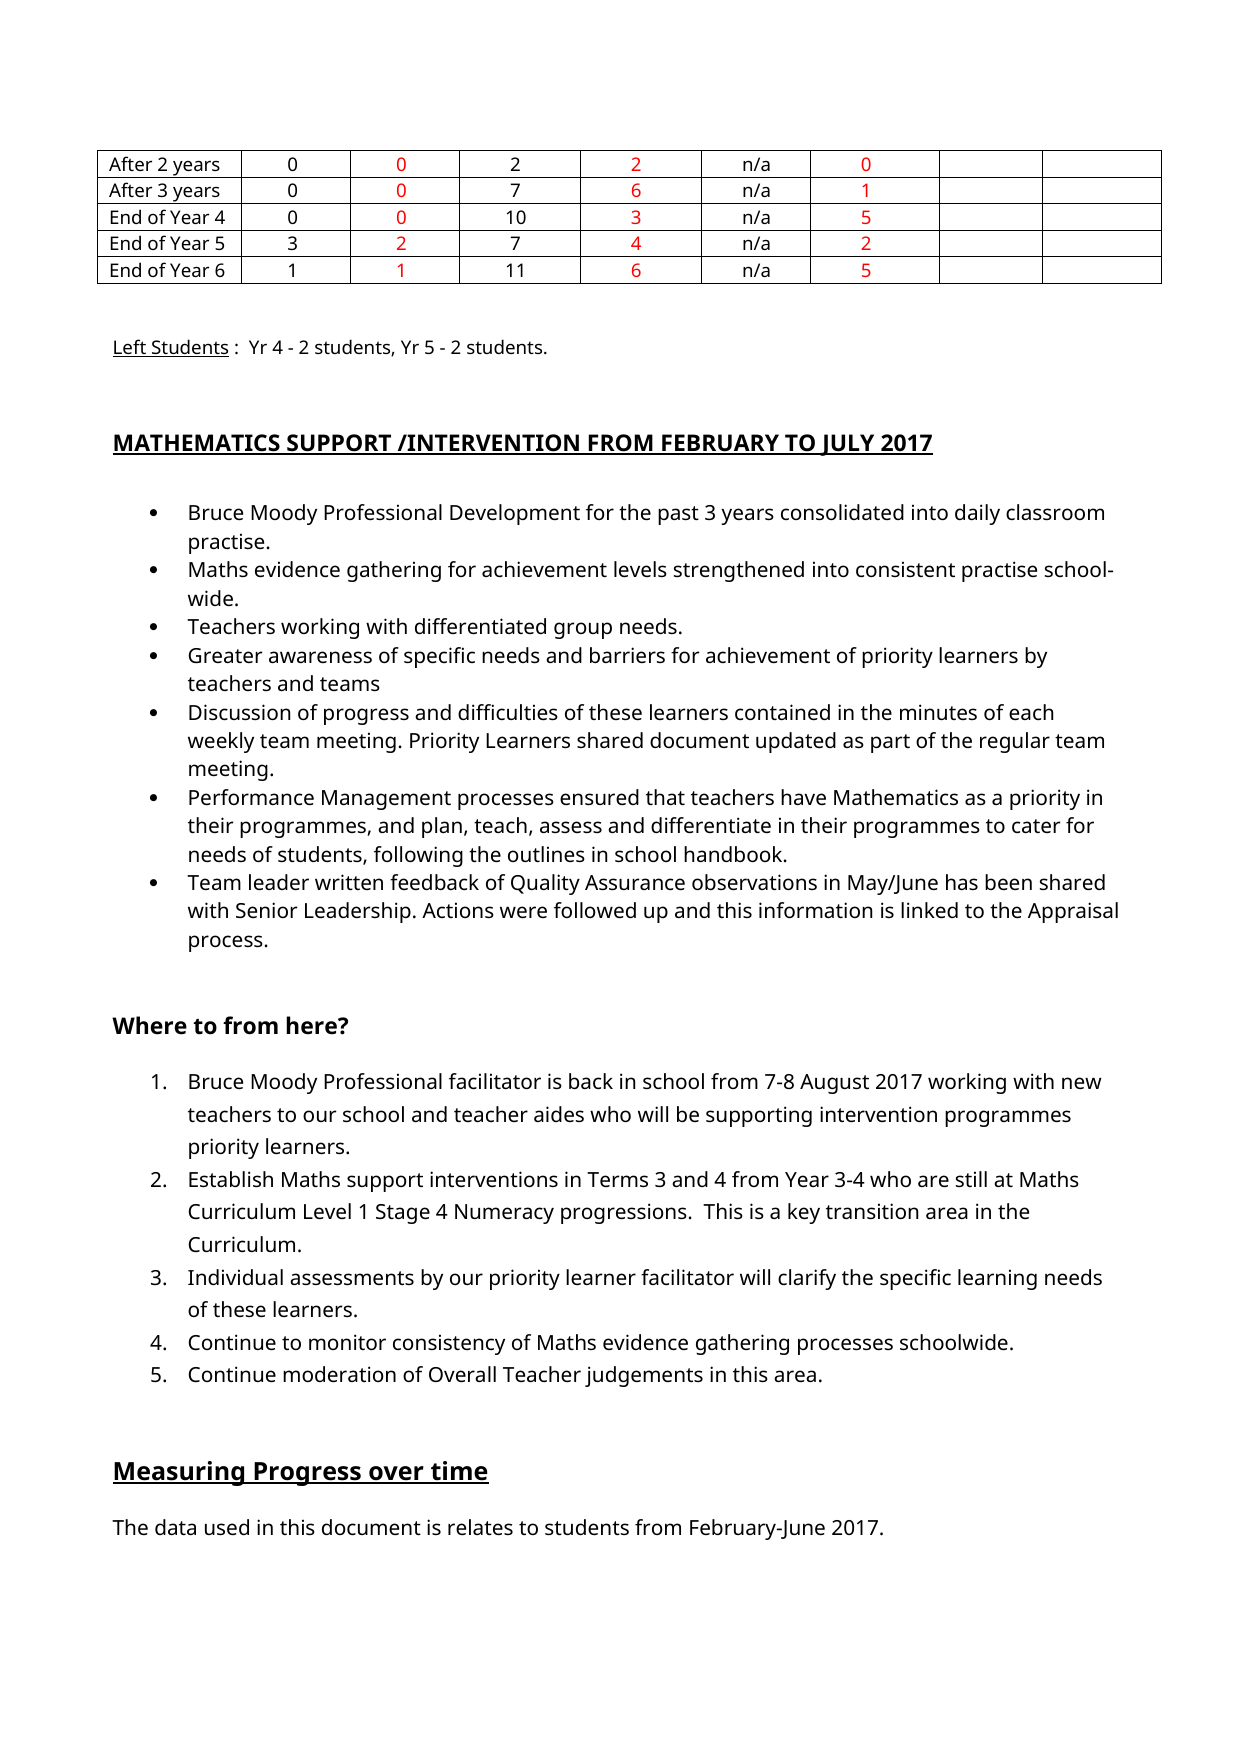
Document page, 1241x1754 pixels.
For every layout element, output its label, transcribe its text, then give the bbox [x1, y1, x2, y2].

table_cell 0 [242, 178, 350, 203]
table_cell 10 [460, 204, 580, 230]
list Teachers working with differentiated group needs. [150, 612, 1128, 641]
table_cell 2 [581, 151, 701, 177]
table_cell n/a [702, 231, 810, 256]
list Bruce Moody Professional Development for the past 3 years consolidated into daily classroom practise. [150, 498, 1128, 555]
list Individual assessments by our priority learner facilitator will clarify the specific learning needs of these learners. [150, 1263, 1128, 1324]
text Measuring Progress over time [112, 1453, 1128, 1487]
table_cell 3 [581, 204, 701, 230]
table_cell 7 [460, 178, 580, 203]
table_cell 0 [351, 151, 459, 177]
table_cell 5 [811, 257, 939, 283]
table_cell [940, 257, 1042, 283]
table_cell After 2 years [98, 151, 241, 177]
table_cell 2 [351, 231, 459, 256]
table_cell n/a [702, 204, 810, 230]
table_cell [940, 204, 1042, 230]
list MATHEMATICS SUPPORT /INTERVENTION FROM FEBRUARY TO JULY 2017 [112, 427, 1128, 458]
text Where to from here? [112, 1010, 1128, 1042]
table_cell n/a [702, 178, 810, 203]
list Maths evidence gathering for achievement levels strengthened into consistent practise school-wide. [150, 555, 1128, 612]
list Continue to monitor consistency of Maths evidence gathering processes schoolwide. [150, 1328, 1128, 1356]
list Team leader written feedback of Quality Assurance observations in May/June has been shared with Senior Leadership. Actions were followed up and this information is linked to the Appraisal process. [150, 868, 1128, 953]
table_cell 0 [811, 151, 939, 177]
table_cell 11 [460, 257, 580, 283]
list Greater awareness of specific needs and barriers for achievement of priority learners by teachers and teams [150, 641, 1128, 698]
table_cell [1043, 178, 1161, 203]
table_cell 6 [581, 178, 701, 203]
table_cell [940, 178, 1042, 203]
table_cell 0 [351, 204, 459, 230]
list Discussion of progress and difficulties of these learners contained in the minutes of each weekly team meeting. Priority Learners shared document updated as part of the regular team meeting. [150, 698, 1128, 783]
table_cell [1043, 204, 1161, 230]
table_cell 2 [811, 231, 939, 256]
table_cell n/a [702, 257, 810, 283]
table_cell 6 [581, 257, 701, 283]
table_cell 0 [351, 178, 459, 203]
table_cell [940, 231, 1042, 256]
table_cell [940, 151, 1042, 177]
table_cell After 3 years [98, 178, 241, 203]
list Bruce Moody Professional facilitator is back in school from 7-8 August 2017 working with new teachers to our school and teacher aides who will be supporting intervention programmes priority learners. [150, 1067, 1128, 1161]
table_cell End of Year 6 [98, 257, 241, 283]
table_cell 4 [581, 231, 701, 256]
table_cell 5 [811, 204, 939, 230]
table_cell End of Year 5 [98, 231, 241, 256]
table_cell 0 [242, 151, 350, 177]
table_cell 2 [460, 151, 580, 177]
table_cell 1 [351, 257, 459, 283]
table_cell End of Year 4 [98, 204, 241, 230]
text Left Students : Yr 4 - 2 students, Yr 5 - 2 students. [112, 334, 1128, 359]
table_cell [1043, 151, 1161, 177]
table_cell [1043, 257, 1161, 283]
table_cell 0 [242, 204, 350, 230]
list Continue moderation of Overall Teacher judgements in this area. [150, 1361, 1128, 1389]
list Establish Maths support interventions in Terms 3 and 4 from Year 3-4 who are still at Maths Curriculum Level 1 Stage 4 Numeracy progressions. This is a key transition area in the Curriculum. [150, 1165, 1128, 1258]
text The data used in this document is relates to students from February-June 2017. [112, 1513, 1128, 1542]
table_cell 3 [242, 231, 350, 256]
table_cell 1 [811, 178, 939, 203]
table_cell n/a [702, 151, 810, 177]
table_cell 1 [242, 257, 350, 283]
list Performance Management processes ensured that teachers have Mathematics as a priority in their programmes, and plan, teach, assess and differentiate in their programmes to cater for needs of students, following the outlines in school handbook. [150, 783, 1128, 868]
table_cell 7 [460, 231, 580, 256]
table_cell [1043, 231, 1161, 256]
